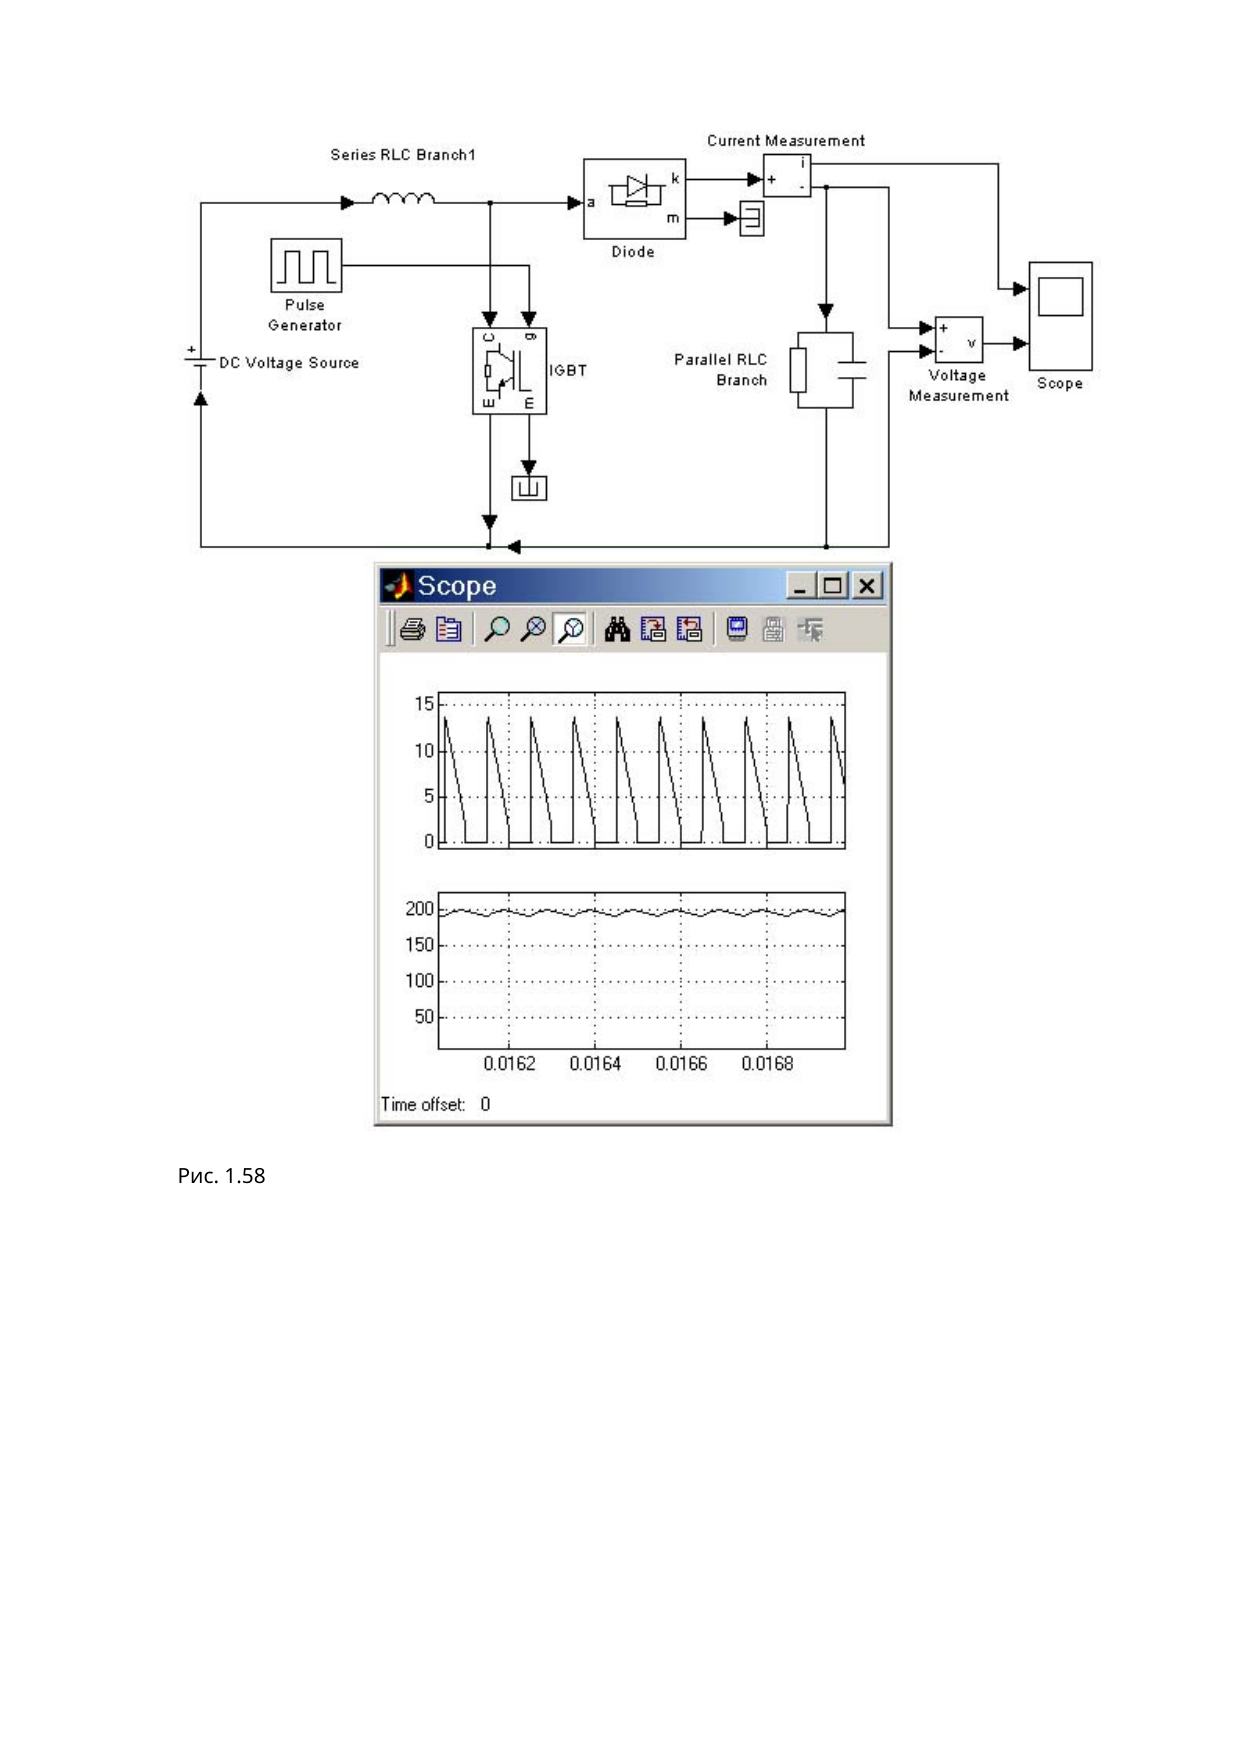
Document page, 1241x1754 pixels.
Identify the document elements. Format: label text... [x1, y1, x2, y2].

picture [177, 118, 1101, 1133]
text Рис. 1.58 [177, 1161, 1152, 1190]
